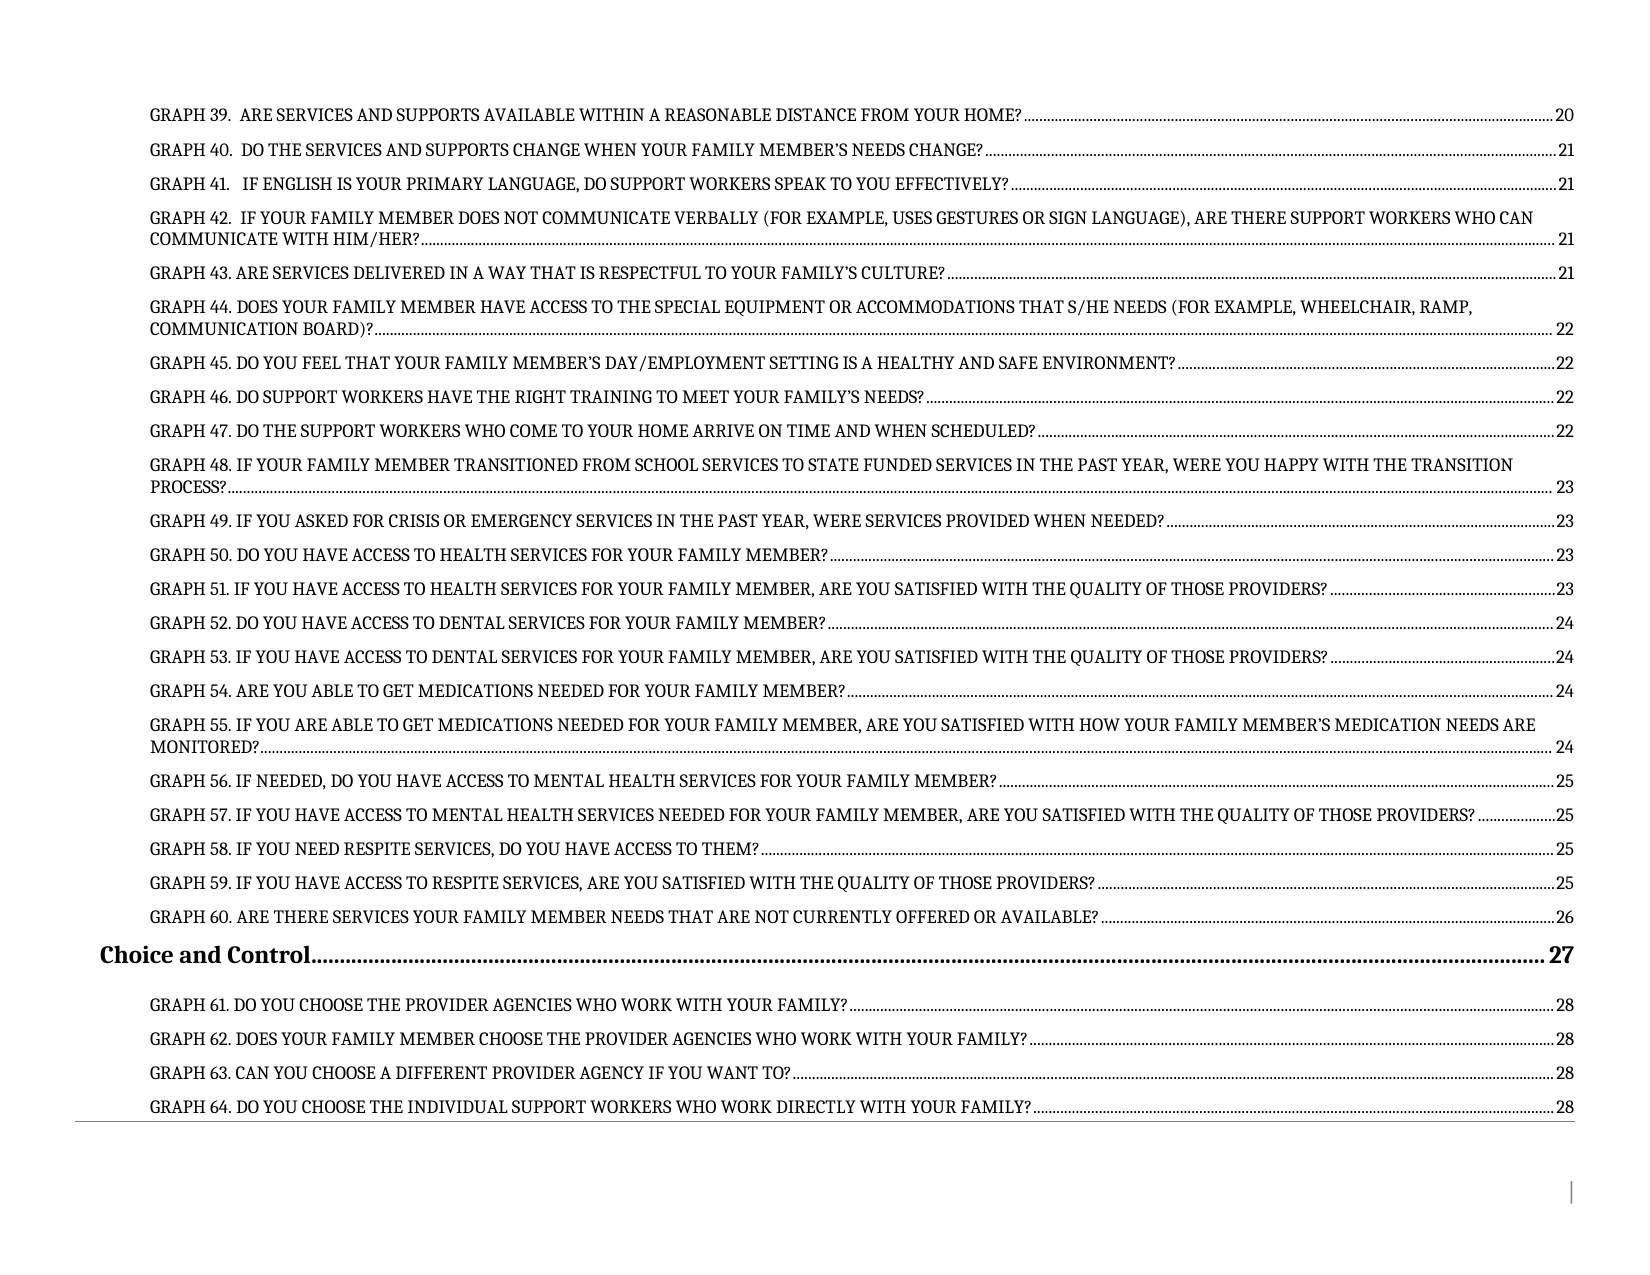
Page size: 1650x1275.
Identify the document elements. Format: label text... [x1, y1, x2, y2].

text Choice and Control 27 [100, 941, 1575, 969]
text Graph 49. If you asked for crisis or emergency services in the past year, were services provided when needed? 23 [150, 510, 1575, 532]
text Graph 39. Are services and supports available within a reasonable distance from your home? 20 [150, 105, 1575, 127]
text Graph 62. Does your family member choose the provider agencies who work with your family? 28 [150, 1028, 1575, 1050]
text Graph 54. Are you able to get medications needed for your family member? 24 [150, 681, 1575, 702]
text Graph 56. If needed, do you have access to mental health services for your family member? 25 [150, 770, 1575, 792]
text Graph 48. If your family member transitioned from school services to state funded services in the past year, were you happy with the transition process? 23 [150, 455, 1575, 498]
text Graph 59. If you have access to respite services, are you satisfied with the quality of those providers? 25 [150, 872, 1575, 894]
text Graph 64. Do you choose the individual support workers who work directly with your family? 28 [150, 1096, 1575, 1118]
text Graph 51. If you have access to health services for your family member, are you satisfied with the quality of those providers? 23 [150, 578, 1575, 600]
text Graph 52. Do you have access to dental services for your family member? 24 [150, 612, 1575, 634]
text Graph 43. Are services delivered in a way that is respectful to your family’s culture? 21 [150, 263, 1575, 284]
text Graph 47. Do the support workers who come to your home arrive on time and when scheduled? 22 [150, 421, 1575, 442]
text graph 42. If your family member does not communicate verbally (for example, uses gestures or sign language), are there support workers who can communicate with him/her? 21 [150, 207, 1575, 250]
text Graph 55. If you are able to get medications needed for your family member, are you satisfied with how your family member’s medication needs are monitored? 24 [150, 715, 1575, 758]
text Graph 40. Do the services and supports change when your family member’s needs change? 21 [150, 139, 1575, 161]
text Graph 44. Does your family member have access to the special equipment or accommodations that s/he needs (for example, wheelchair, ramp, communication board)? 22 [150, 297, 1575, 340]
text Graph 45. Do you feel that your family member’s day/employment setting is a healthy and safe environment? 22 [150, 352, 1575, 374]
text Graph 58. If you need respite services, do you have access to them? 25 [150, 838, 1575, 860]
text Graph 63. Can you choose a different provider agency if you want to? 28 [150, 1062, 1575, 1084]
text Graph 61. Do you choose the provider agencies who work with your family? 28 [150, 994, 1575, 1016]
text Graph 57. If you have access to mental health services needed for your family member, are you satisfied with the quality of those providers? 25 [150, 804, 1575, 826]
text Graph 50. Do you have access to health services for your family member? 23 [150, 544, 1575, 566]
text Graph 41. If English is your primary language, do support workers speak to you effectively? 21 [150, 173, 1575, 195]
text Graph 60. Are there services your family member needs that are not currently offered or available? 26 [150, 907, 1575, 928]
text Graph 46. Do support workers have the right training to meet your family’s needs? 22 [150, 387, 1575, 408]
text Graph 53. If you have access to dental services for your family member, are you satisfied with the quality of those providers? 24 [150, 647, 1575, 668]
